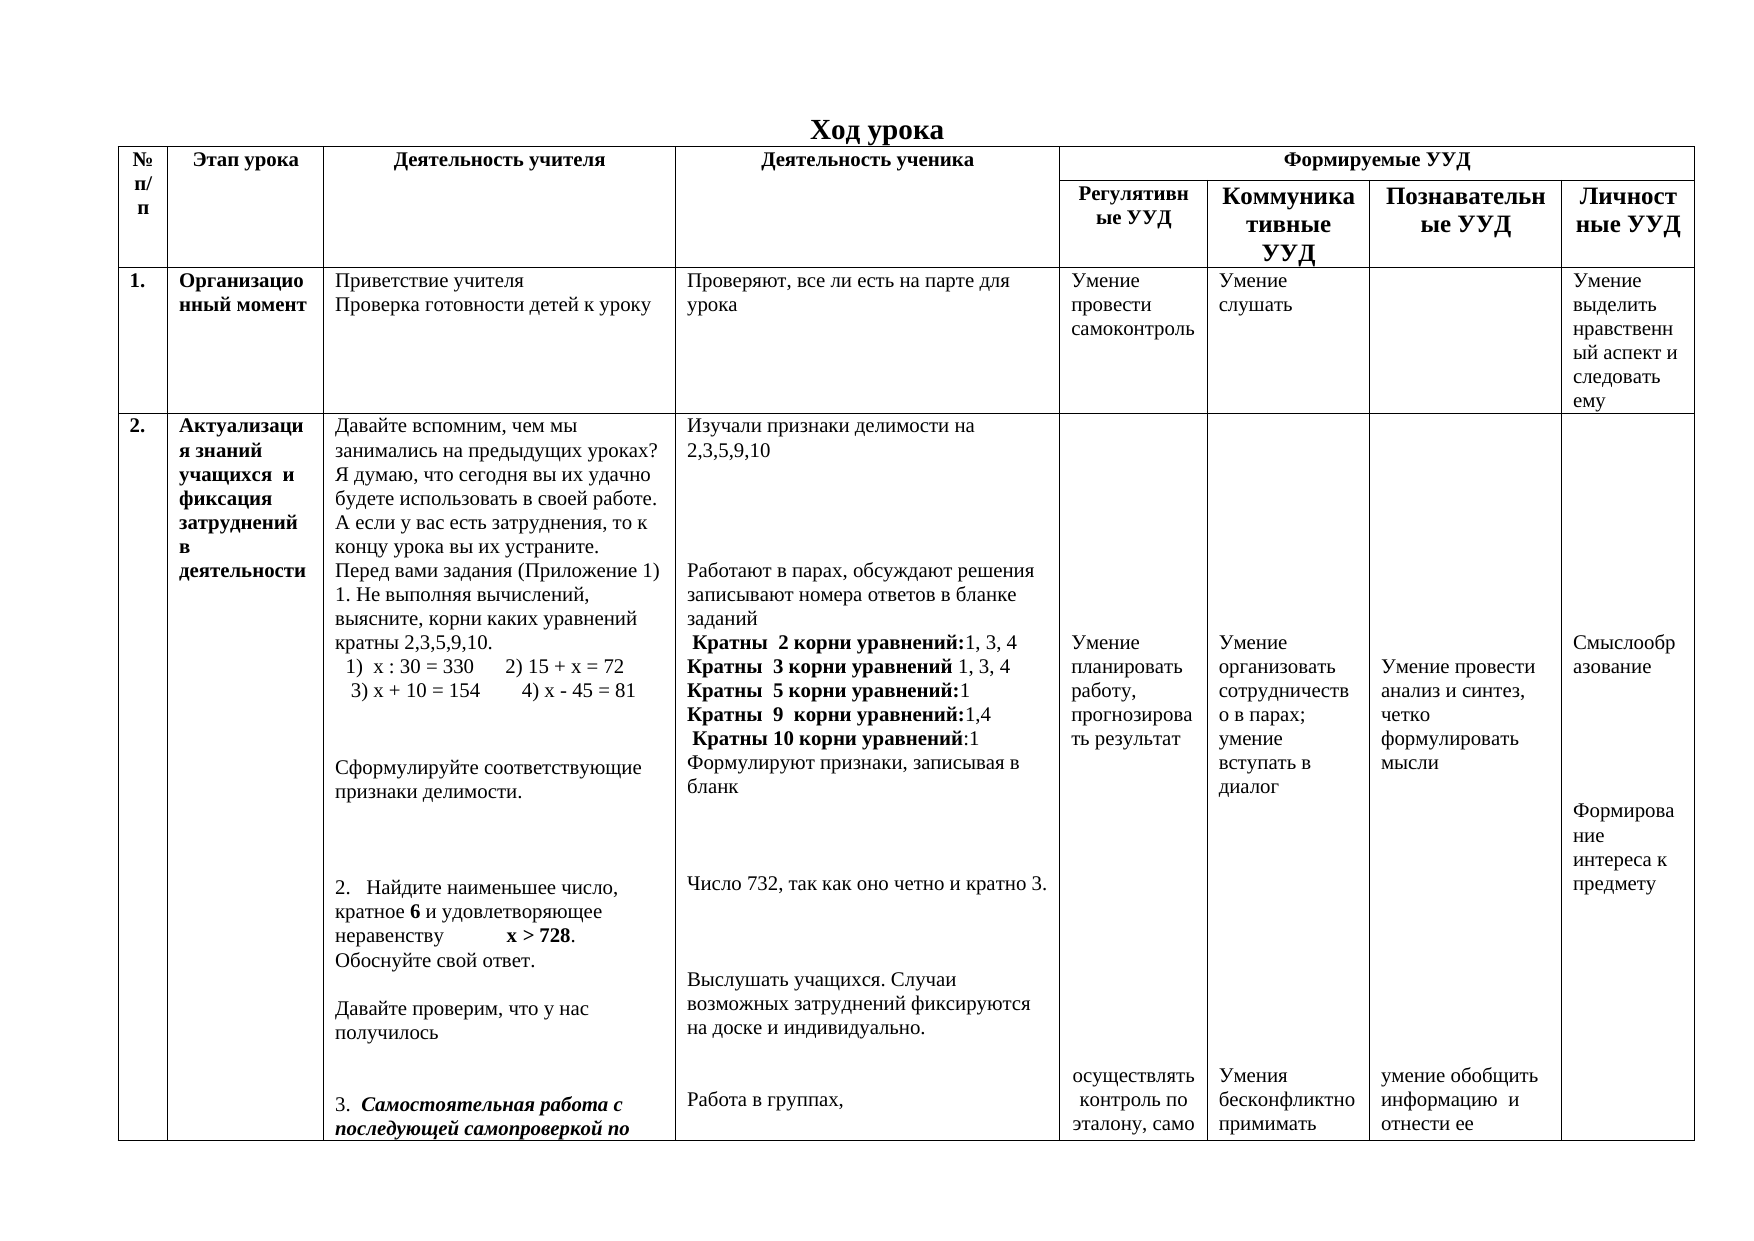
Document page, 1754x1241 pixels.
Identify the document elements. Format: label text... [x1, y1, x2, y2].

table_cell Организационный момент [168, 268, 323, 412]
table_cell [676, 414, 1059, 1140]
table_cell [1060, 414, 1207, 1140]
table_cell Познавательные УУД [1370, 181, 1561, 267]
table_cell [1370, 414, 1561, 1140]
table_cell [324, 414, 675, 1140]
table_cell Проверяют, все ли есть на парте для урока [676, 268, 1059, 412]
table_cell Умение слушать [1208, 268, 1369, 412]
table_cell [168, 414, 323, 1140]
table_cell Личностные УУД [1562, 181, 1694, 267]
table_header № п/п [119, 147, 167, 267]
table_cell Приветствие учителя Проверка готовности детей к уроку [324, 268, 675, 412]
table_cell Регулятивные УУД [1060, 181, 1207, 267]
table_cell Умение провести самоконтроль [1060, 268, 1207, 412]
table_cell Умение выделить нравственный аспект и следовать ему [1562, 268, 1694, 412]
table_cell [119, 414, 167, 1140]
table_header Деятельность ученика [676, 147, 1059, 267]
text Ход урока [118, 112, 1636, 146]
table_header Деятельность учителя [324, 147, 675, 267]
table_cell [119, 268, 167, 412]
table_header Формируемые УУД [1060, 147, 1694, 180]
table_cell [1208, 414, 1369, 1140]
table_cell [1370, 268, 1561, 412]
table_header Этап урока [168, 147, 323, 267]
table_cell Коммуникативные УУД [1208, 181, 1369, 267]
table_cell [1562, 414, 1694, 1140]
